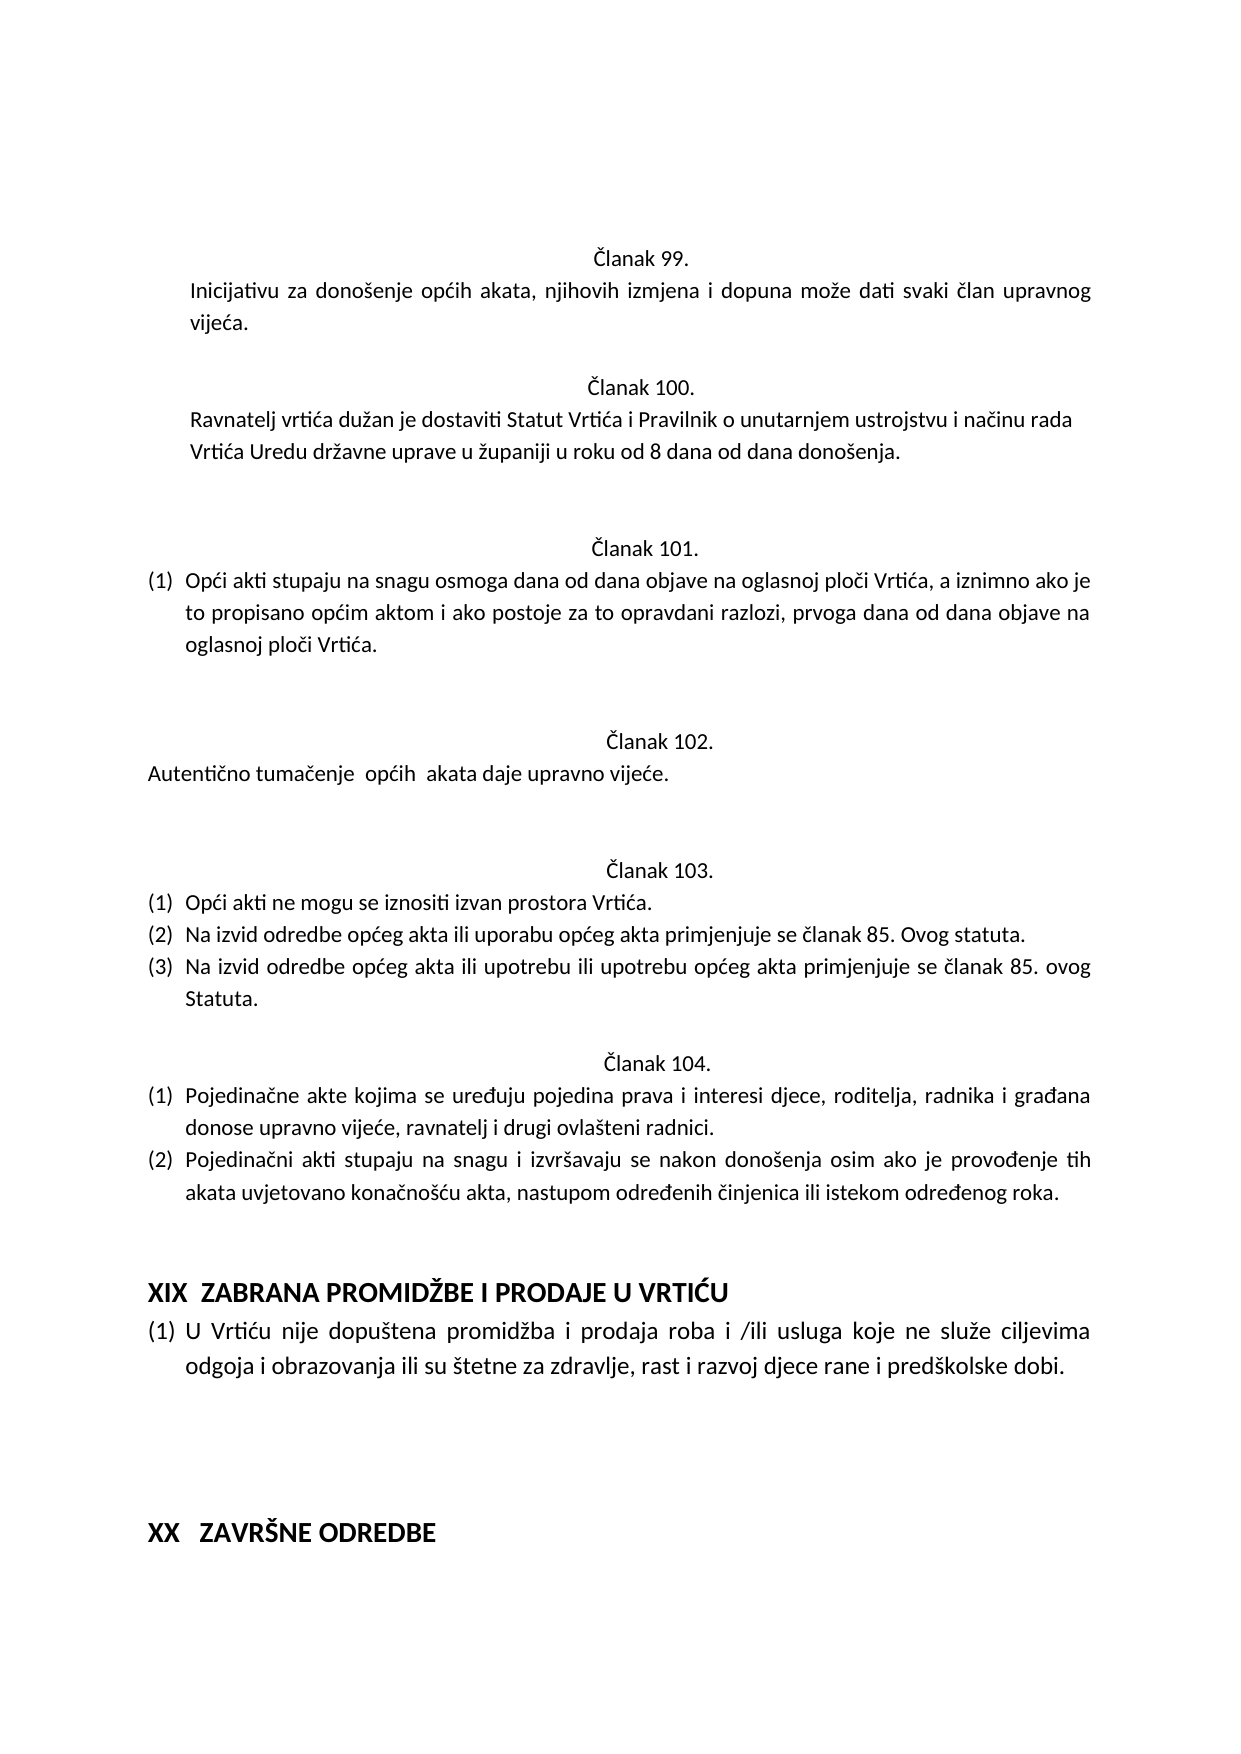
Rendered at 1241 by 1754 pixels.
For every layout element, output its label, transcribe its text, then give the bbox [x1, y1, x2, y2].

text XIX ZABRANA PROMIDŽBE I PRODAJE U VRTIĆU [148, 1274, 1093, 1310]
list Na izvid odredbe općeg akta ili upotrebu ili upotrebu općeg akta primjenjuje se članak 85. ovog Statuta. [148, 952, 1093, 1012]
list Članak 99. [190, 244, 1093, 272]
list Opći akti stupaju na snagu osmoga dana od dana objave na oglasnoj ploči Vrtića, a iznimno ako je to propisano općim aktom i ako postoje za to opravdani razlozi, prvoga dana od dana objave na oglasnoj ploči Vrtića. [148, 566, 1093, 658]
text Autentično tumačenje općih akata daje upravno vijeće. [148, 759, 1093, 787]
list Članak 101. [190, 534, 1093, 562]
list Pojedinačni akti stupaju na snagu i izvršavaju se nakon donošenja osim ako je provođenje tih akata uvjetovano konačnošću akta, nastupom određenih činjenica ili istekom određenog roka. [148, 1145, 1093, 1206]
list Na izvid odredbe općeg akta ili uporabu općeg akta primjenjuje se članak 85. Ovog statuta. [148, 920, 1093, 948]
list Opći akti ne mogu se iznositi izvan prostora Vrtića. [148, 888, 1093, 916]
list Pojedinačne akte kojima se uređuju pojedina prava i interesi djece, roditelja, radnika i građana donose upravno vijeće, ravnatelj i drugi ovlašteni radnici. [148, 1081, 1093, 1141]
list Ravnatelj vrtića dužan je dostaviti Statut Vrtića i Pravilnik o unutarnjem ustrojstvu i načinu rada Vrtića Uredu državne uprave u županiji u roku od 8 dana od dana donošenja. [190, 405, 1093, 465]
list Članak 104. [223, 1049, 1093, 1077]
list Članak 102. [227, 727, 1093, 755]
list U Vrtiću nije dopuštena promidžba i prodaja roba i /ili usluga koje ne služe ciljevima odgoja i obrazovanja ili su štetne za zdravlje, rast i razvoj djece rane i predškolske dobi. [148, 1315, 1093, 1381]
list Inicijativu za donošenje općih akata, njihovih izmjena i dopuna može dati svaki član upravnog vijeća. [190, 276, 1093, 337]
list Članak 100. [190, 373, 1093, 401]
text XX ZAVRŠNE ODREDBE [148, 1514, 1093, 1549]
list Članak 103. [227, 856, 1093, 884]
